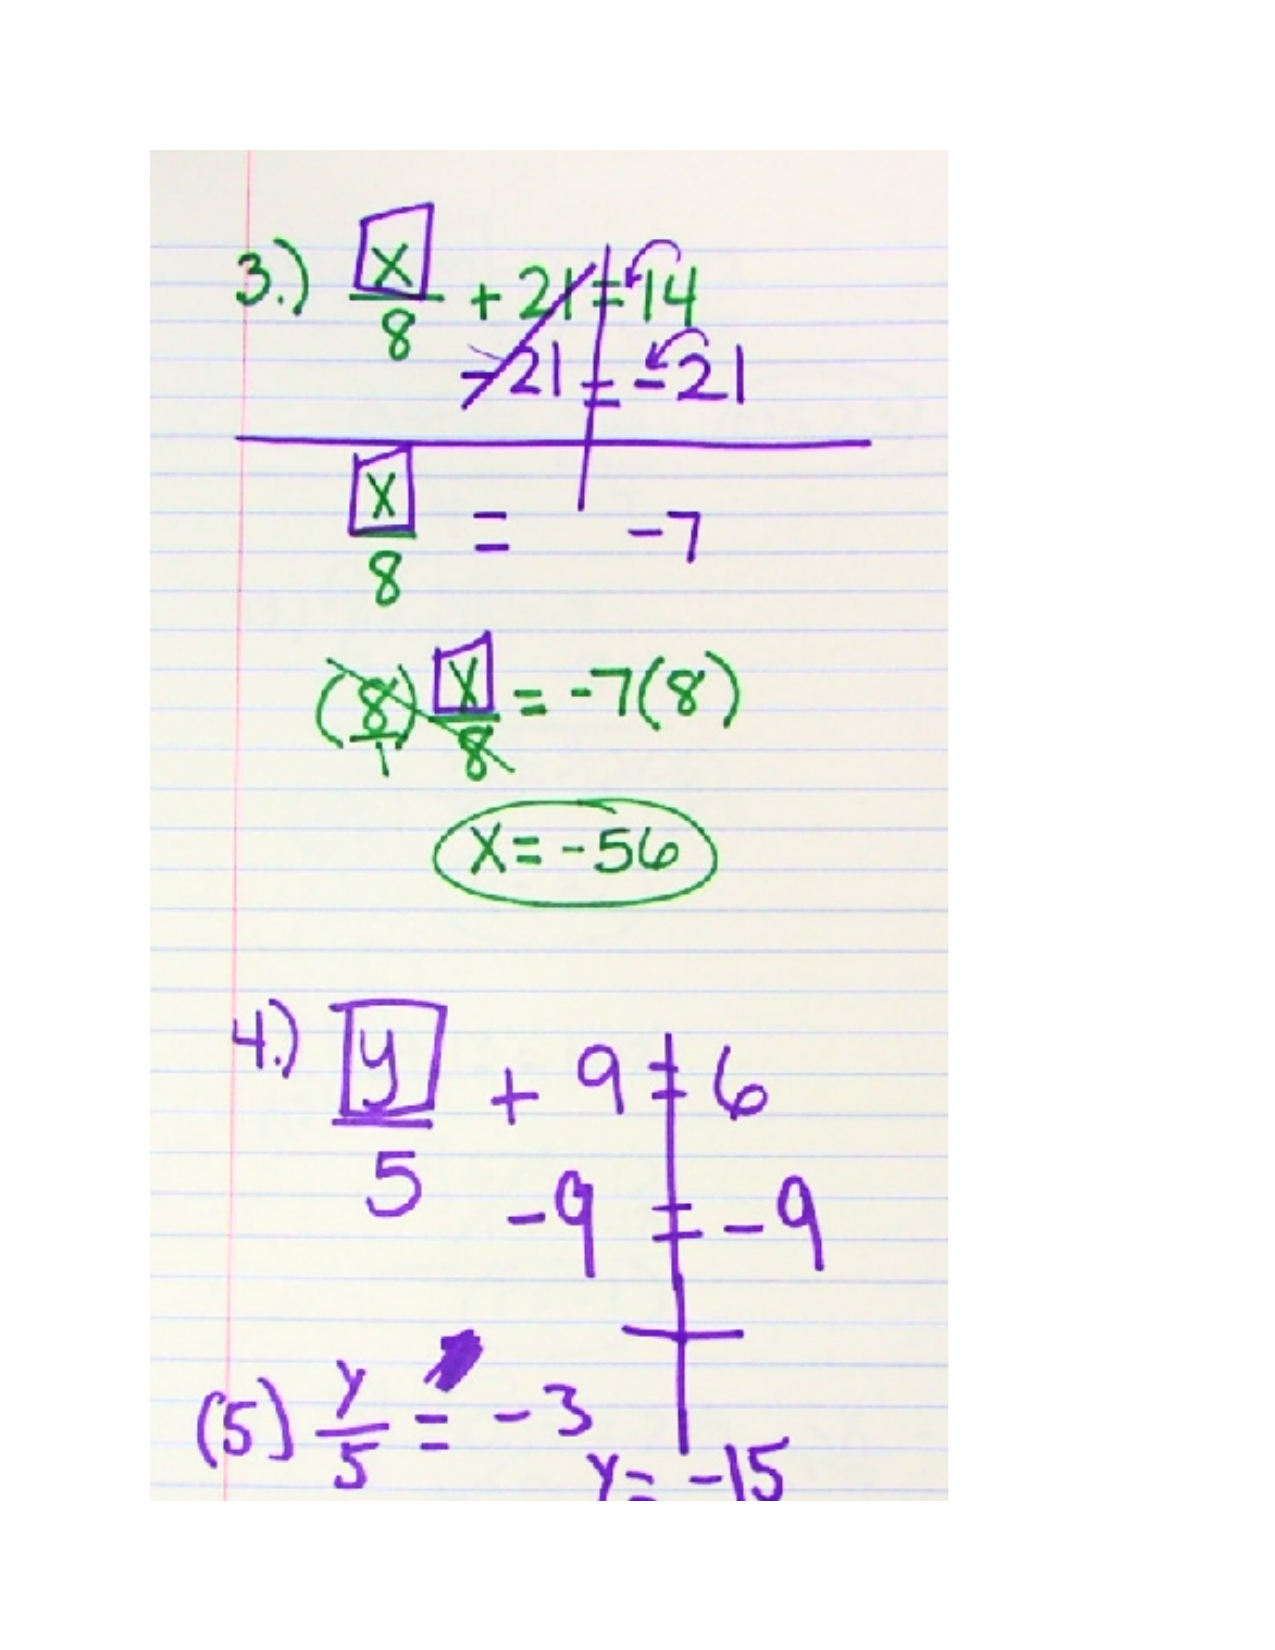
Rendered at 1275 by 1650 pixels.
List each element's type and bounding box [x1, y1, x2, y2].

picture [150, 150, 949, 1501]
